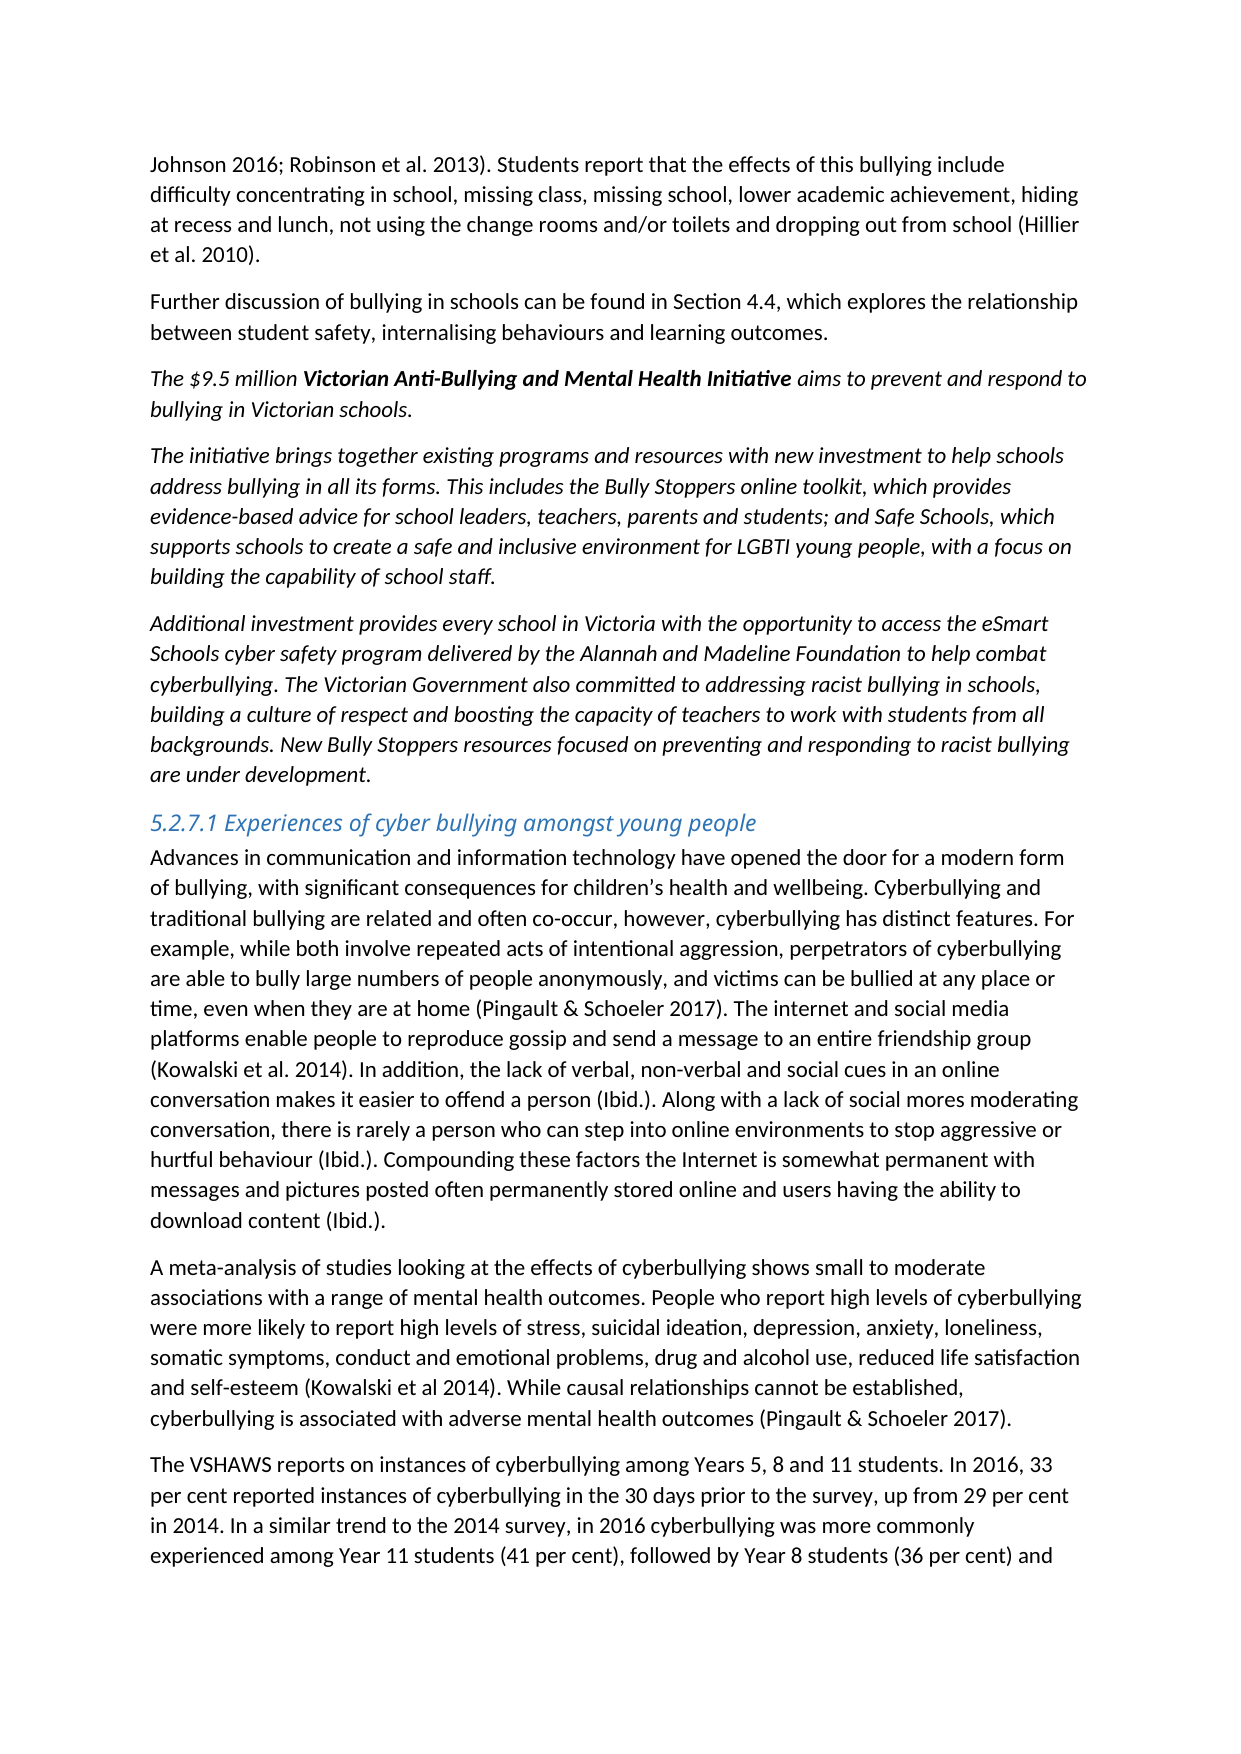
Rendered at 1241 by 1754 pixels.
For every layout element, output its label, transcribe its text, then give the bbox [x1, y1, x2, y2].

text The $9.5 million Victorian Anti-Bullying and Mental Health Initiative aims to prevent and respond to bullying in Victorian schools. [150, 364, 1090, 423]
text Additional investment provides every school in Victoria with the opportunity to access the eSmart Schools cyber safety program delivered by the Alannah and Madeline Foundation to help combat cyberbullying. The Victorian Government also committed to addressing racist bullying in schools, building a culture of respect and boosting the capacity of teachers to work with students from all backgrounds. New Bully Stoppers resources focused on preventing and responding to racist bullying are under development. [150, 609, 1090, 788]
text Advances in communication and information technology have opened the door for a modern form of bullying, with significant consequences for children’s health and wellbeing. Cyberbullying and traditional bullying are related and often co-occur, however, cyberbullying has distinct features. For example, while both involve repeated acts of intentional aggression, perpetrators of cyberbullying are able to bully large numbers of people anonymously, and victims can be bullied at any place or time, even when they are at home (Pingault & Schoeler 2017). The internet and social media platforms enable people to reproduce gossip and send a message to an entire friendship group (Kowalski et al. 2014). In addition, the lack of verbal, non-verbal and social cues in an online conversation makes it easier to offend a person (Ibid.). Along with a lack of social mores moderating conversation, there is rarely a person who can step into online environments to stop aggressive or hurtful behaviour (Ibid.). Compounding these factors the Internet is somewhat permanent with messages and pictures posted often permanently stored online and users having the ability to download content (Ibid.). [150, 843, 1090, 1234]
subtitle 5.2.7.1 Experiences of cyber bullying amongst young people [150, 807, 1090, 838]
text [150, 1451, 1090, 1569]
text The initiative brings together existing programs and resources with new investment to help schools address bullying in all its forms. This includes the Bully Stoppers online toolkit, which provides evidence-based advice for school leaders, teachers, parents and students; and Safe Schools, which supports schools to create a safe and inclusive environment for LGBTI young people, with a focus on building the capability of school staff. [150, 442, 1090, 591]
text A meta-analysis of studies looking at the effects of cyberbullying shows small to moderate associations with a range of mental health outcomes. People who report high levels of cyberbullying were more likely to report high levels of stress, suicidal ideation, depression, anxiety, loneliness, somatic symptoms, conduct and emotional problems, drug and alcohol use, reduced life satisfaction and self-esteem (Kowalski et al 2014). While causal relationships cannot be established, cyberbullying is associated with adverse mental health outcomes (Pingault & Schoeler 2017). [150, 1253, 1090, 1432]
text Further discussion of bullying in schools can be found in Section 4.4, which explores the relationship between student safety, internalising behaviours and learning outcomes. [150, 287, 1090, 346]
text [150, 150, 1090, 269]
